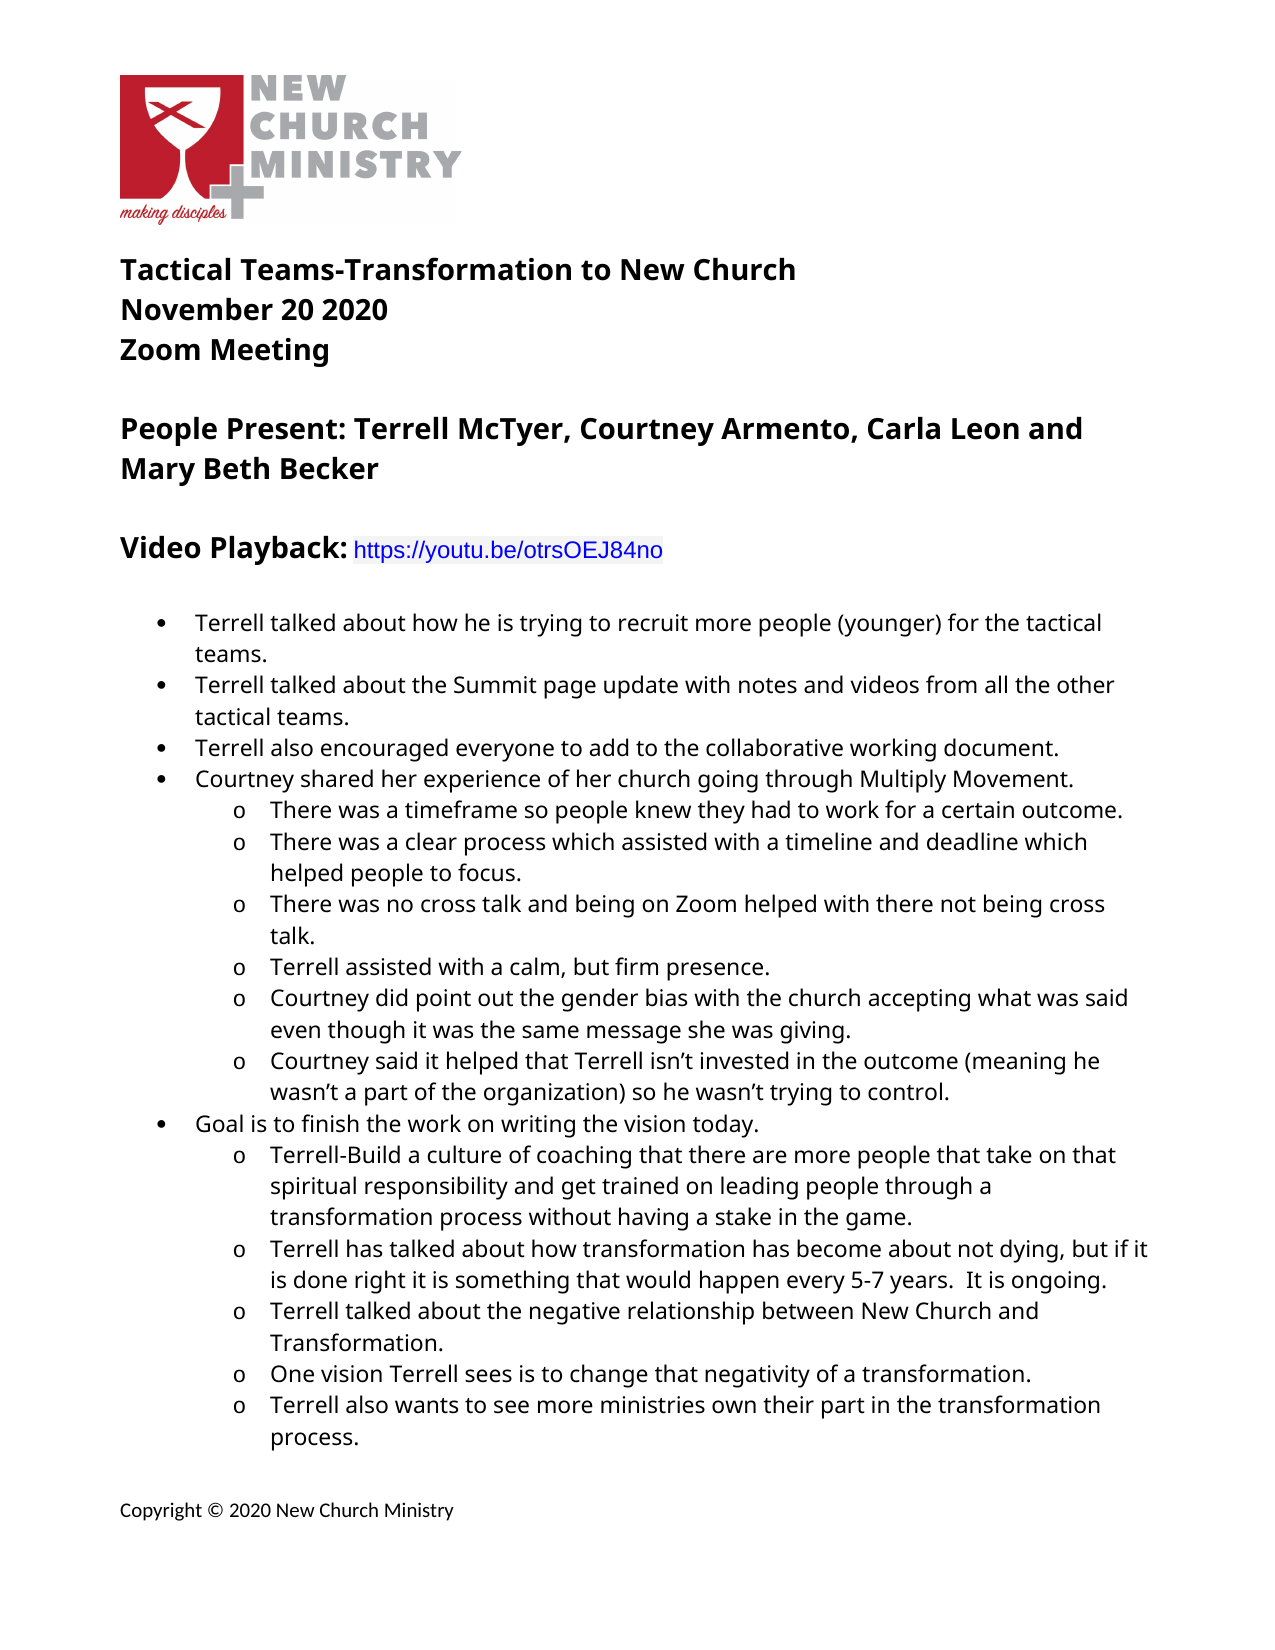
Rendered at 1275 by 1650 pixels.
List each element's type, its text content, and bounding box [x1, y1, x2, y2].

text Zoom Meeting [120, 329, 1155, 369]
list Terrell talked about how he is trying to recruit more people (younger) for the tactical teams. [157, 607, 1155, 669]
list Goal is to finish the work on writing the vision today. [157, 1107, 1155, 1139]
list Terrell talked about the Summit page update with notes and videos from all the other tactical teams. [157, 669, 1155, 732]
list Courtney did point out the gender bias with the church accepting what was said even though it was the same message she was giving. [232, 982, 1155, 1045]
list There was no cross talk and being on Zoom helped with there not being cross talk. [232, 888, 1155, 951]
text Tactical Teams-Transformation to New Church [120, 250, 1155, 289]
list Terrell also encouraged everyone to add to the collaborative working document. [157, 732, 1155, 763]
list Terrell talked about the negative relationship between New Church and Transformation. [232, 1295, 1155, 1358]
picture [120, 75, 462, 225]
list Courtney said it helped that Terrell isn’t invested in the outcome (meaning he wasn’t a part of the organization) so he wasn’t trying to control. [232, 1045, 1155, 1107]
list There was a timeframe so people knew they had to work for a certain outcome. [232, 794, 1155, 826]
list Terrell assisted with a calm, but firm presence. [232, 951, 1155, 982]
list Terrell also wants to see more ministries own their part in the transformation process. [232, 1389, 1155, 1452]
text Video Playback: https://youtu.be/otrsOEJ84no [120, 527, 1155, 567]
text People Present: Terrell McTyer, Courtney Armento, Carla Leon and Mary Beth Becker [120, 408, 1155, 488]
list Courtney shared her experience of her church going through Multiply Movement. [157, 763, 1155, 794]
list Terrell has talked about how transformation has become about not dying, but if it is done right it is something that would happen every 5-7 years. It is ongoing. [232, 1233, 1155, 1295]
text November 20 2020 [120, 289, 1155, 329]
list One vision Terrell sees is to change that negativity of a transformation. [232, 1358, 1155, 1389]
list There was a clear process which assisted with a timeline and deadline which helped people to focus. [232, 826, 1155, 888]
list Terrell-Build a culture of coaching that there are more people that take on that spiritual responsibility and get trained on leading people through a transformation process without having a stake in the game. [232, 1139, 1155, 1233]
